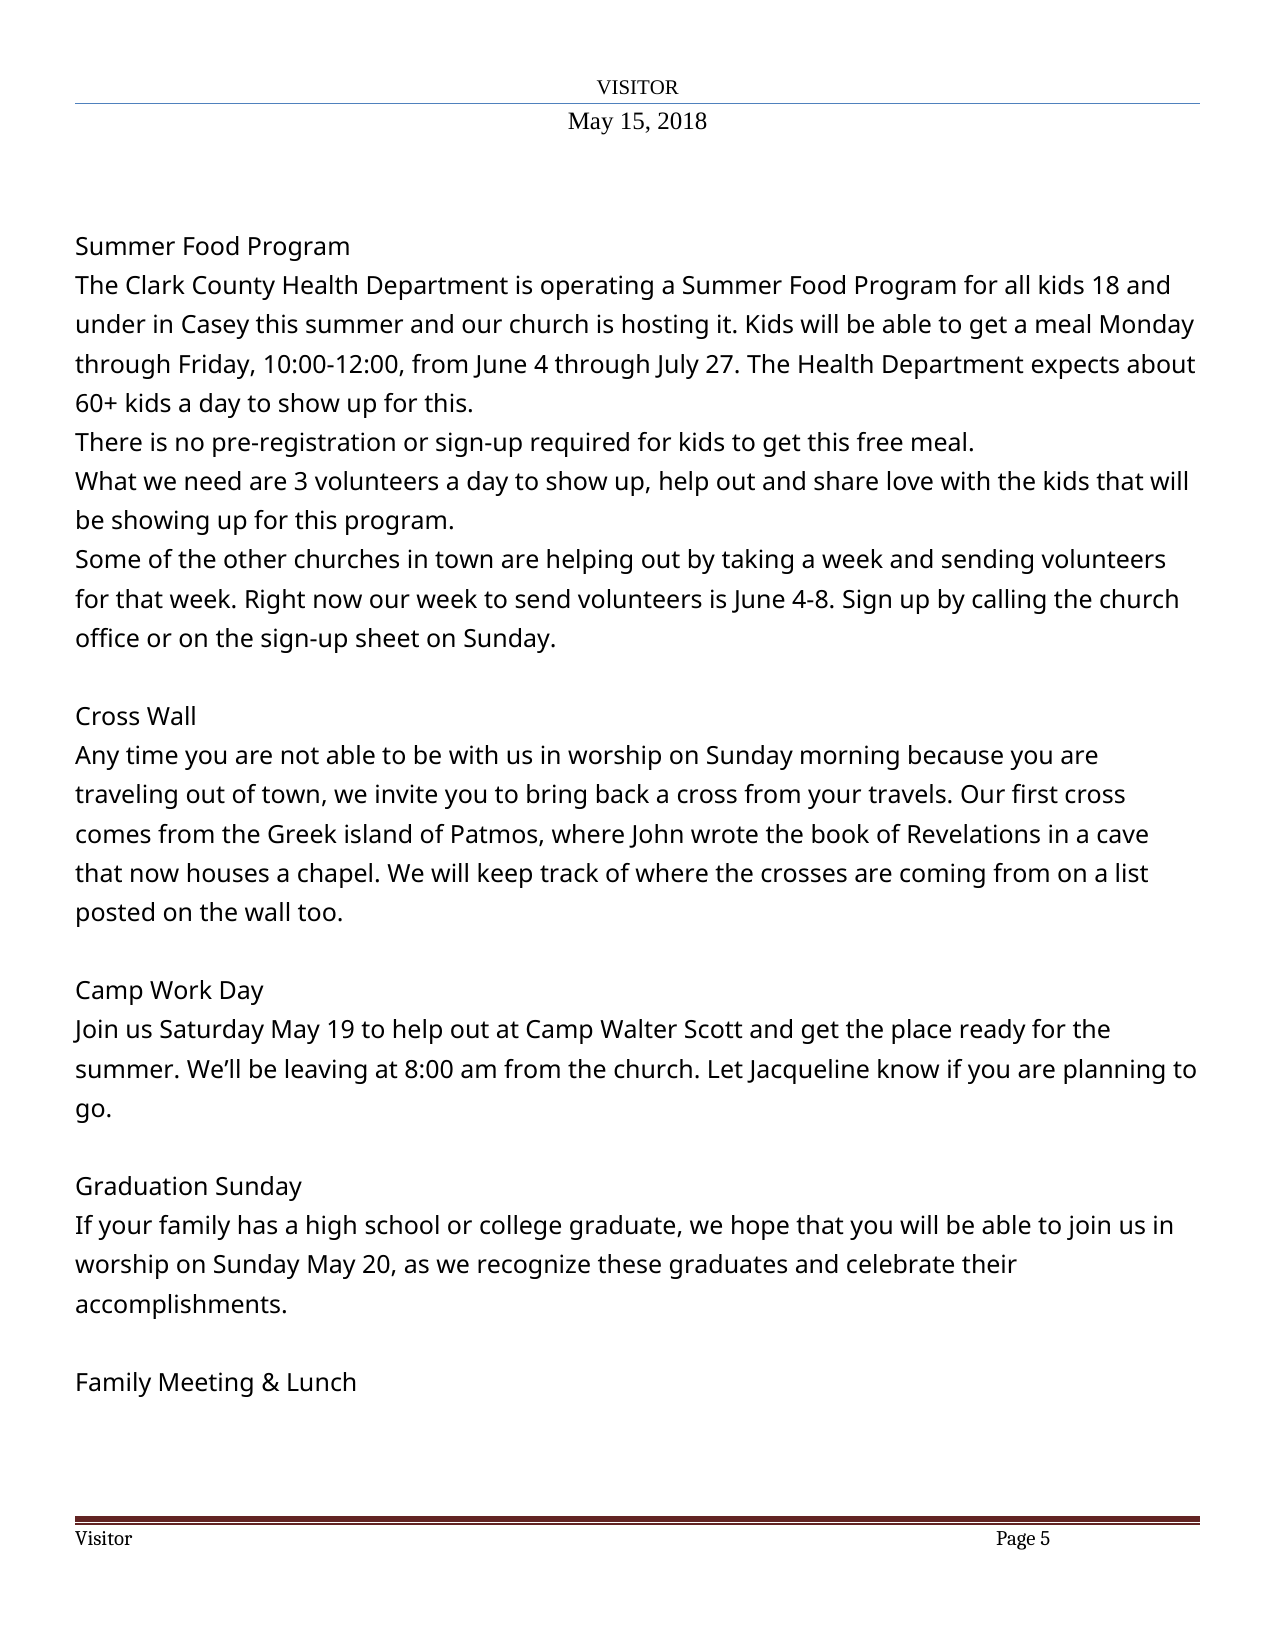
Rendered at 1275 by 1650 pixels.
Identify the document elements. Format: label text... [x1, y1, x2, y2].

text Graduation Sunday [75, 1169, 1200, 1203]
text What we need are 3 volunteers a day to show up, help out and share love with the kids that will be showing up for this program. [75, 464, 1200, 537]
text Any time you are not able to be with us in worship on Sunday morning because you are traveling out of town, we invite you to bring back a cross from your travels. Our first cross comes from the Greek island of Patmos, where John wrote the book of Revelations in a cave that now houses a chapel. We will keep track of where the crosses are coming from on a list posted on the wall too. [75, 738, 1200, 929]
text Summer Food Program [75, 229, 1200, 263]
text There is no pre-registration or sign-up required for kids to get this free meal. [75, 425, 1200, 459]
text Family Meeting & Lunch [75, 1365, 1200, 1399]
text Cross Wall [75, 699, 1200, 733]
text Join us Saturday May 19 to help out at Camp Walter Scott and get the place ready for the summer. We’ll be leaving at 8:00 am from the church. Let Jacqueline know if you are planning to go. [75, 1012, 1200, 1124]
text The Clark County Health Department is operating a Summer Food Program for all kids 18 and under in Casey this summer and our church is hosting it. Kids will be able to get a meal Monday through Friday, 10:00-12:00, from June 4 through July 27. The Health Department expects about 60+ kids a day to show up for this. [75, 268, 1200, 419]
text If your family has a high school or college graduate, we hope that you will be able to join us in worship on Sunday May 20, as we recognize these graduates and celebrate their accomplishments. [75, 1208, 1200, 1320]
text Some of the other churches in town are helping out by taking a week and sending volunteers for that week. Right now our week to send volunteers is June 4-8. Sign up by calling the church office or on the sign-up sheet on Sunday. [75, 542, 1200, 654]
text Camp Work Day [75, 973, 1200, 1007]
